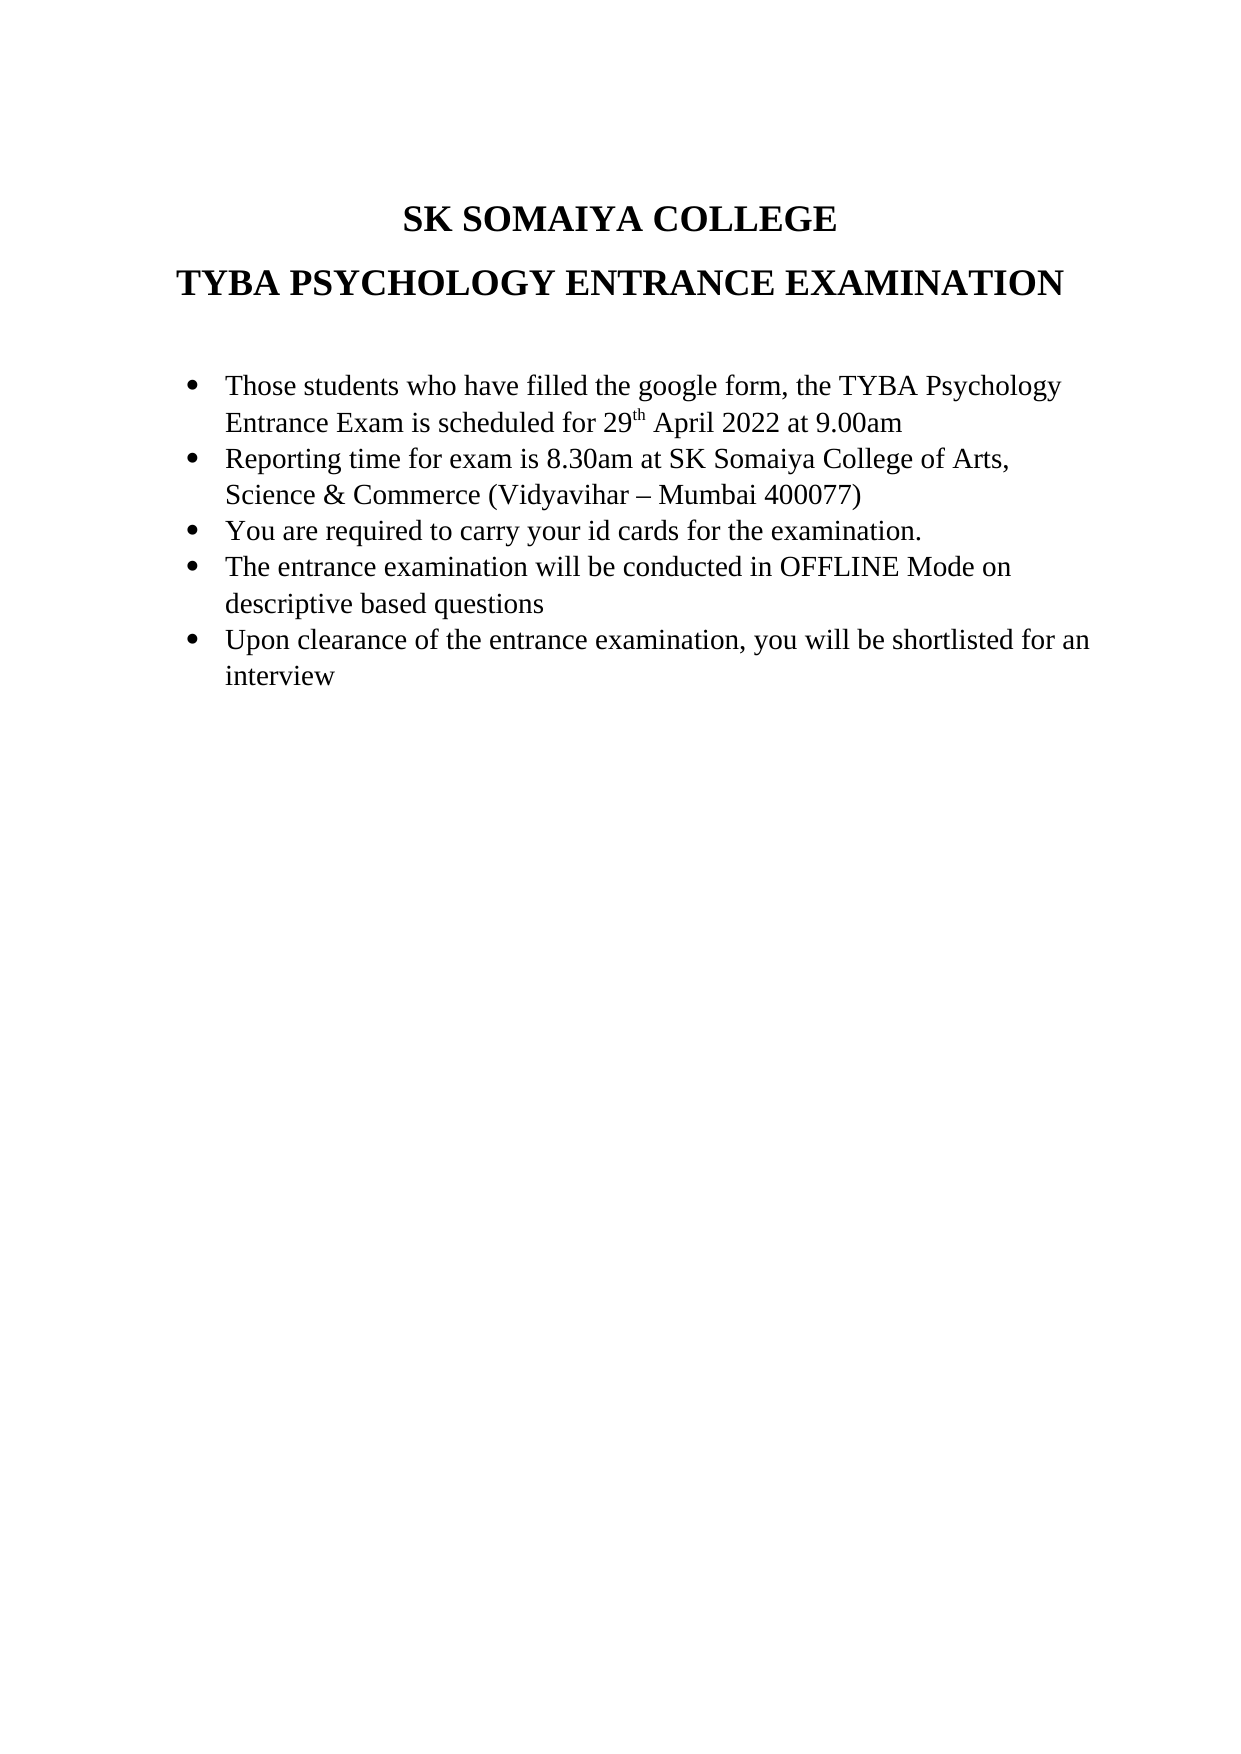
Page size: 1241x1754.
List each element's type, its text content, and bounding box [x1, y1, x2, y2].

text SK SOMAIYA COLLEGE [150, 197, 1090, 240]
list Upon clearance of the entrance examination, you will be shortlisted for an interview [187, 622, 1090, 692]
list The entrance examination will be conducted in OFFLINE Mode on descriptive based questions [187, 549, 1090, 619]
list You are required to carry your id cards for the examination. [187, 513, 1090, 547]
text TYBA PSYCHOLOGY ENTRANCE EXAMINATION [150, 260, 1090, 303]
list Those students who have filled the google form, the TYBA Psychology Entrance Exam is scheduled for 29th April 2022 at 9.00am [187, 368, 1090, 438]
list Reporting time for exam is 8.30am at SK Somaiya College of Arts, Science & Commerce (Vidyavihar – Mumbai 400077) [187, 441, 1090, 511]
